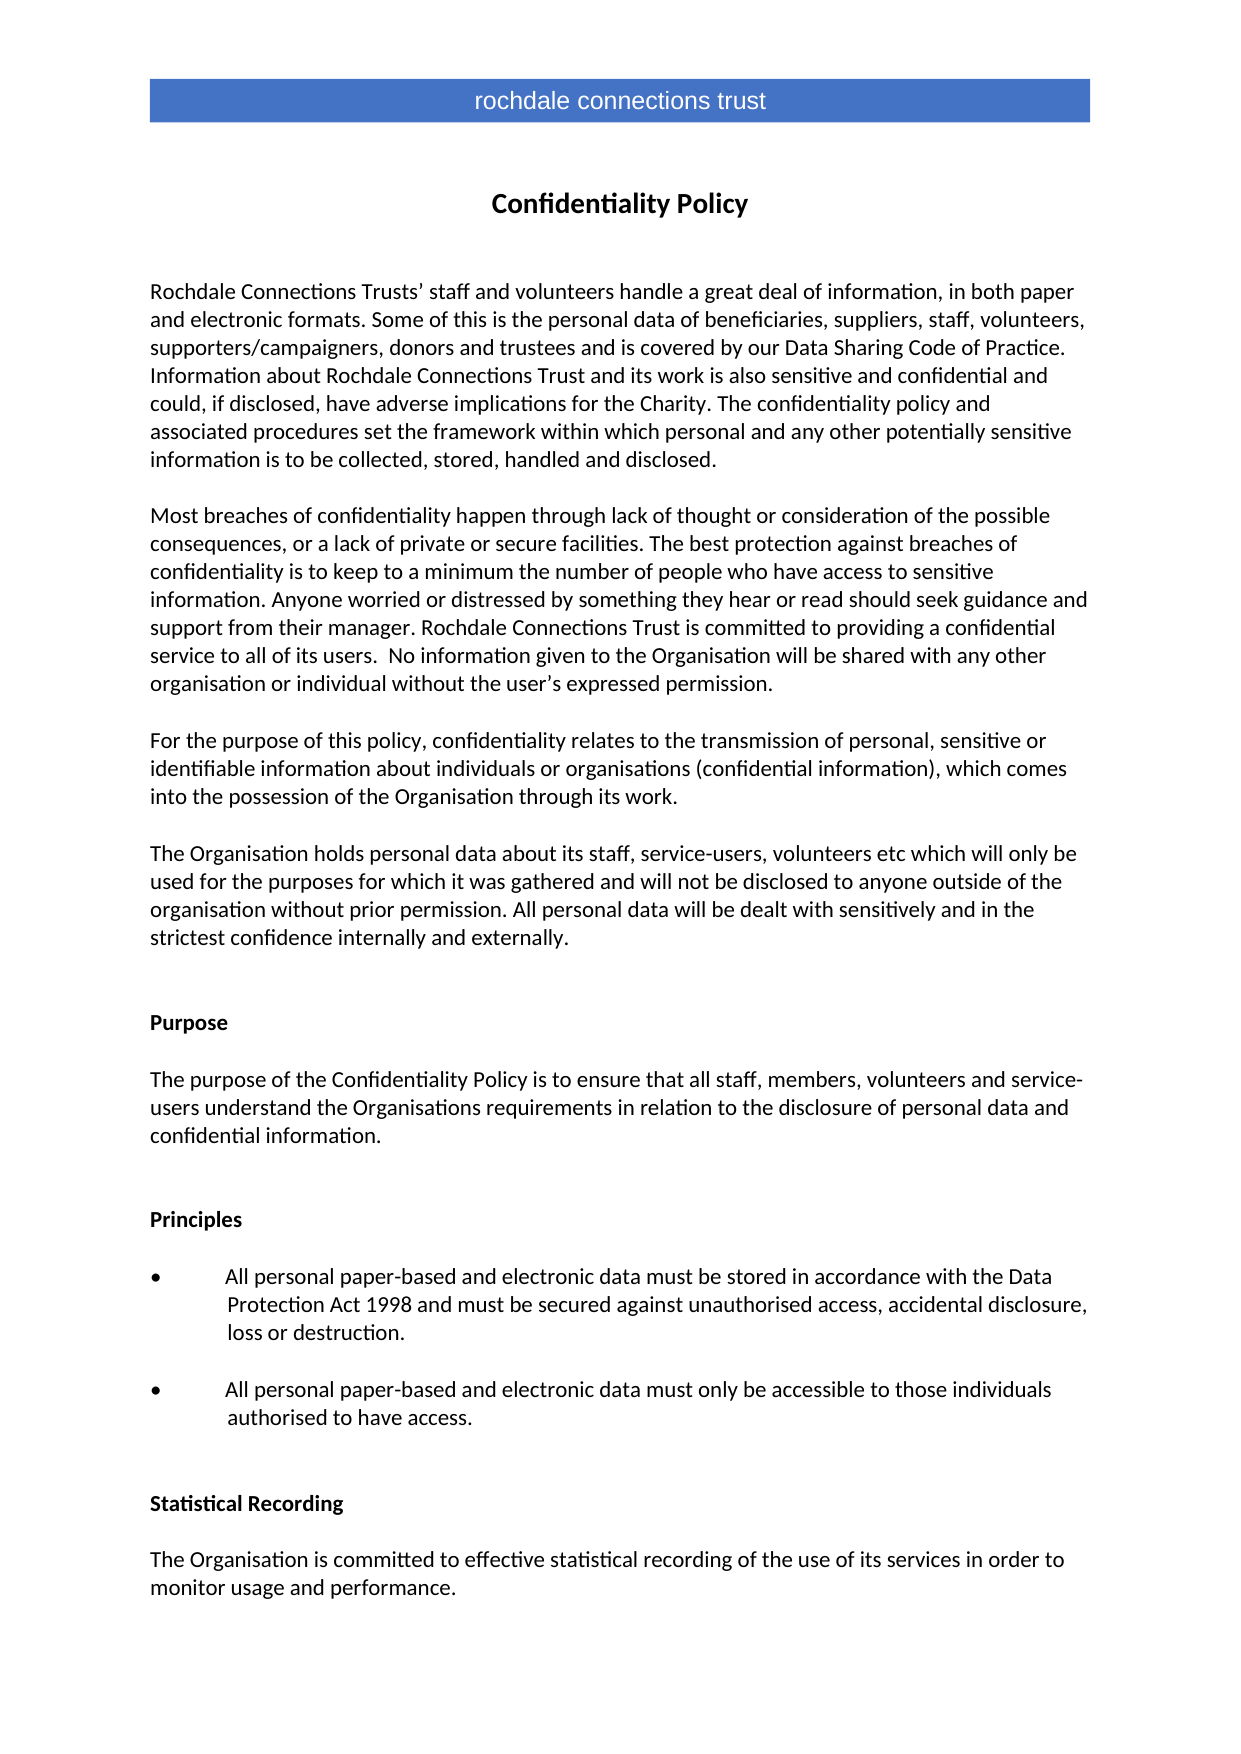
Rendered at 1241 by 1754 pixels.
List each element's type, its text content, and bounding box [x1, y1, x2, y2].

text The purpose of the Confidentiality Policy is to ensure that all staff, members, volunteers and service-users understand the Organisations requirements in relation to the disclosure of personal data and confidential information. [150, 1065, 1090, 1149]
text Rochdale Connections Trusts’ staff and volunteers handle a great deal of information, in both paper and electronic formats. Some of this is the personal data of beneficiaries, suppliers, staff, volunteers, supporters/campaigners, donors and trustees and is covered by our Data Sharing Code of Practice. Information about Rochdale Connections Trust and its work is also sensitive and confidential and could, if disclosed, have adverse implications for the Charity. The confidentiality policy and associated procedures set the framework within which personal and any other potentially sensitive information is to be collected, stored, handled and disclosed. [150, 277, 1090, 473]
text loss or destruction. [150, 1318, 1090, 1346]
text • All personal paper-based and electronic data must be stored in accordance with the Data [150, 1262, 1090, 1290]
text Statistical Recording [150, 1489, 1090, 1517]
text Protection Act 1998 and must be secured against unauthorised access, accidental disclosure, [150, 1290, 1090, 1318]
text • All personal paper-based and electronic data must only be accessible to those individuals [150, 1375, 1090, 1403]
text Most breaches of confidentiality happen through lack of thought or consideration of the possible consequences, or a lack of private or secure facilities. The best protection against breaches of confidentiality is to keep to a minimum the number of people who have access to sensitive information. Anyone worried or distressed by something they hear or read should seek guidance and support from their manager. Rochdale Connections Trust is committed to providing a confidential service to all of its users. No information given to the Organisation will be shared with any other organisation or individual without the user’s expressed permission. [150, 501, 1090, 698]
text authorised to have access. [150, 1403, 1090, 1431]
text For the purpose of this policy, confidentiality relates to the transmission of personal, sensitive or identifiable information about individuals or organisations (confidential information), which comes into the possession of the Organisation through its work. [150, 726, 1090, 810]
text Confidentiality Policy [150, 186, 1090, 221]
text Purpose [150, 1008, 1090, 1036]
text Principles [150, 1206, 1090, 1234]
text The Organisation is committed to effective statistical recording of the use of its services in order to monitor usage and performance. [150, 1546, 1090, 1602]
text The Organisation holds personal data about its staff, service-users, volunteers etc which will only be used for the purposes for which it was gathered and will not be disclosed to anyone outside of the organisation without prior permission. All personal data will be dealt with sensitively and in the strictest confidence internally and externally. [150, 839, 1090, 951]
